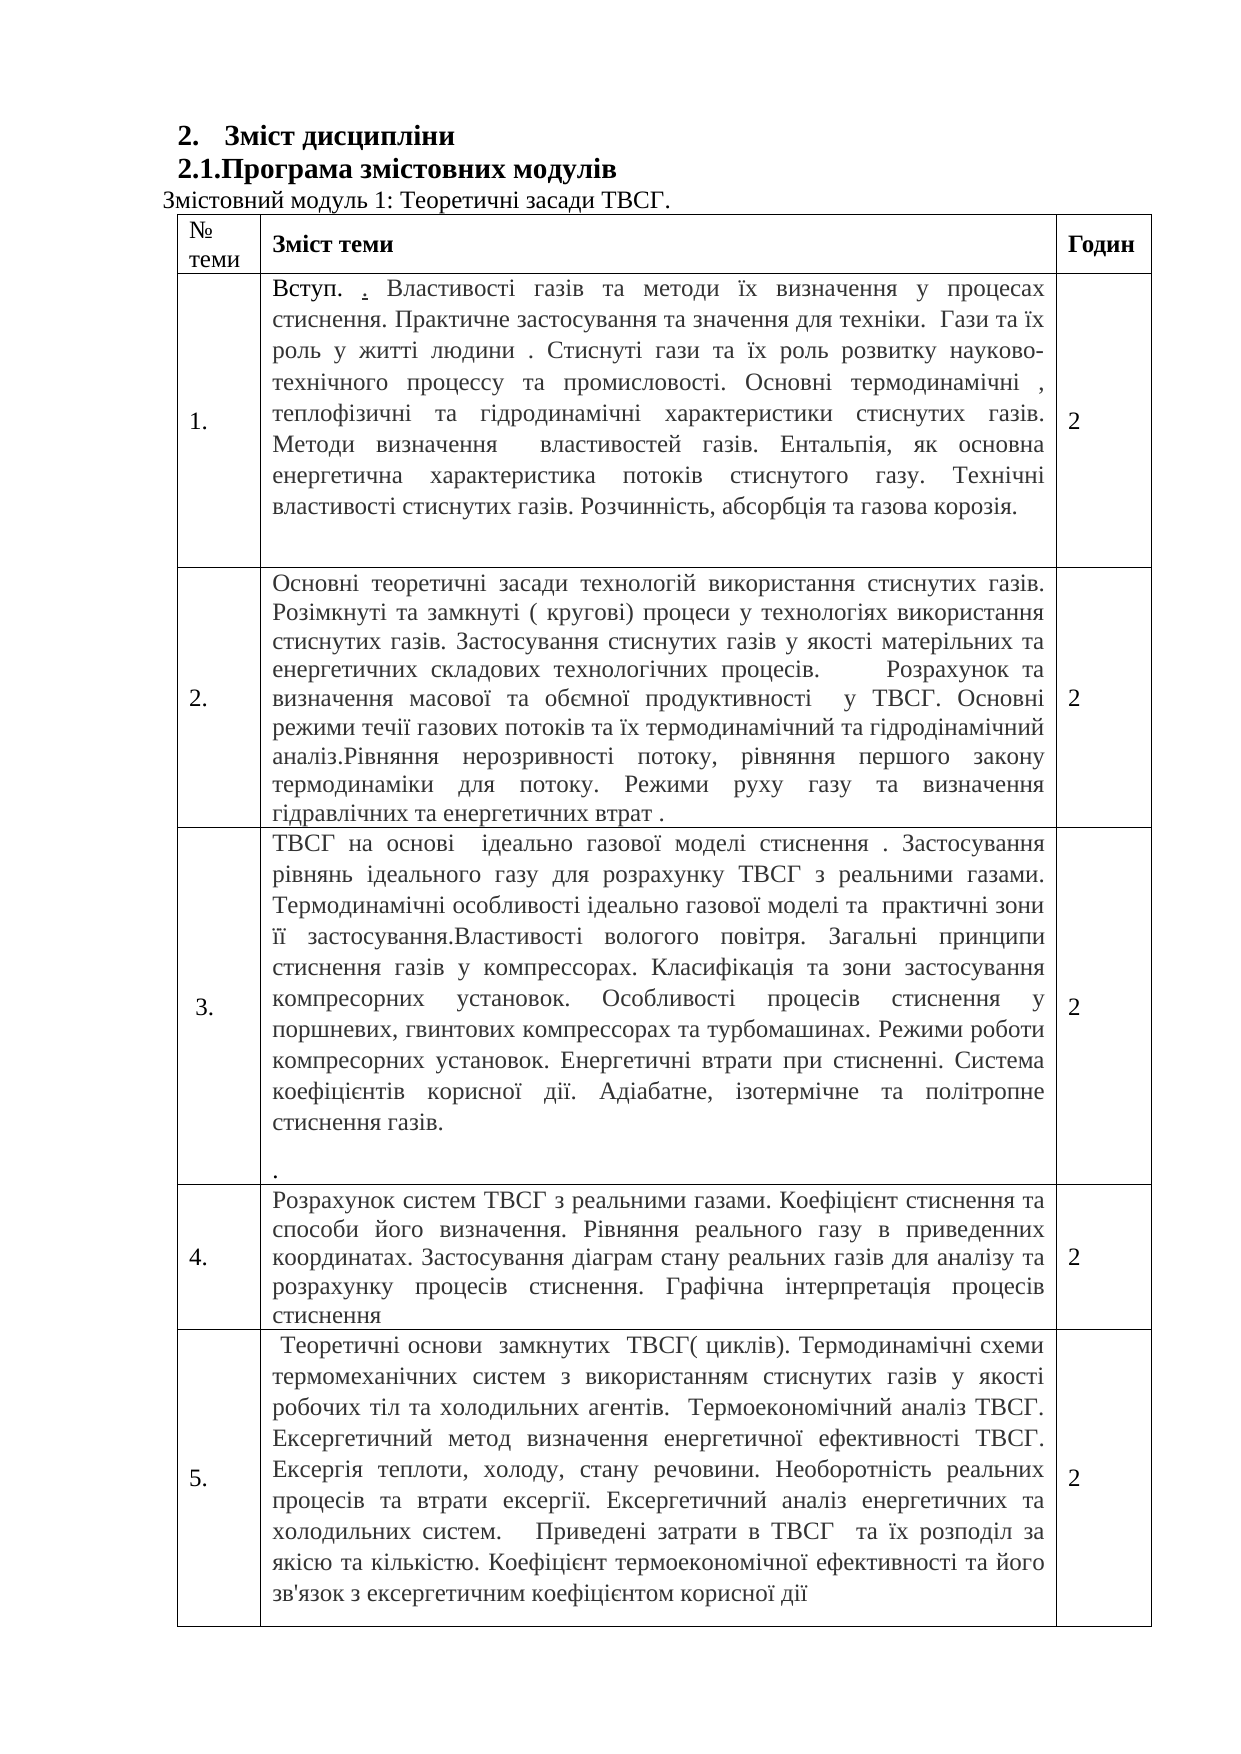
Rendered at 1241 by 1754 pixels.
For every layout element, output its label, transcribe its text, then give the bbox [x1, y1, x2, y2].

table_cell Теоретичні основи замкнутих ТВСГ( циклів). Термодинамічні схеми термомеханічних систем з використанням стиснутих газів у якості робочих тіл та холодильних агентів. Термоекономічний аналіз ТВСГ. Ексергетичний метод визначення енергетичної ефективності ТВСГ. Ексергія теплоти, холоду, стану речовини. Необоротність реальних процесів та втрати ексергії. Ексергетичний аналіз енергетичних та холодильних систем. Приведені затрати в ТВСГ та їх розподіл за якісю та кількістю. Коефіцієнт термоекономічної ефективності та його зв'язок з ексергетичним коефіцієнтом корисної дії [261, 1330, 1056, 1626]
table_cell 2 [1057, 1330, 1151, 1626]
table_cell 3. [178, 828, 260, 1184]
text 2.1.Програма змістовних модулів [177, 152, 1196, 185]
table_header № теми [178, 215, 260, 272]
table_header Зміст теми [261, 215, 1056, 272]
table_header Годин [1057, 215, 1151, 272]
table_cell Основні теоретичні засади технологій використання стиснутих газів. Розімкнуті та замкнуті ( кругові) процеси у технологіях використання стиснутих газів. Застосування стиснутих газів у якості матерільних та енергетичних складових технологічних процесів. Розрахунок та визначення масової та обємної продуктивності у ТВСГ. Основні режими течії газових потоків та їх термодинамічний та гідродінамічний аналіз.Рівняння нерозривності потоку, рівняння першого закону термодинаміки для потоку. Режими руху газу та визначення гідравлічних та енергетичних втрат . [261, 568, 1056, 827]
list Зміст дисципліни [177, 118, 1152, 152]
table_cell 1. [178, 274, 260, 567]
table_cell 2 [1057, 568, 1151, 827]
table_cell 2 [1057, 1185, 1151, 1329]
table_cell ТВСГ на основі ідеально газової моделі стиснення . Застосування рівнянь ідеального газу для розрахунку ТВСГ з реальними газами. Термодинамічні особливості ідеально газової моделі та практичні зони її застосування.Властивості вологого повітря. Загальні принципи стиснення газів у компрессорах. Класифікація та зони застосування компресорних установок. Особливості процесів стиснення у поршневих, гвинтових компрессорах та турбомашинах. Режими роботи компресорних установок. Енергетичні втрати при стисненні. Система коефіцієнтів корисної дії. Адіабатне, ізотермічне та політропне стиснення газів. . [261, 828, 1056, 1184]
table_cell 4. [178, 1185, 260, 1329]
table_cell Розрахунок систем ТВСГ з реальними газами. Коефіцієнт стиснення та способи його визначення. Рівняння реального газу в приведенних координатах. Застосування діаграм стану реальних газів для аналізу та розрахунку процесів стиснення. Графічна інтерпретація процесів стиснення [261, 1185, 1056, 1329]
table_cell Вступ. . Властивості газів та методи їх визначення у процесах стиснення. Практичне застосування та значення для техніки. Гази та їх роль у житті людини . Стиснуті гази та їх роль розвитку науково-технічного процессу та промисловості. Основні термодинамічні , теплофізичні та гідродинамічні характеристики стиснутих газів. Методи визначення властивостей газів. Ентальпія, як основна енергетична характеристика потоків стиснутого газу. Технічні властивості стиснутих газів. Розчинність, абсорбція та газова корозія. [261, 274, 1056, 567]
text Змістовний модуль 1: Теоретичні засади ТВСГ. [162, 185, 1196, 214]
table_cell 2 [1057, 274, 1151, 567]
table_cell 5. [178, 1330, 260, 1626]
table_cell 2. [178, 568, 260, 827]
table_cell 2 [1057, 828, 1151, 1184]
